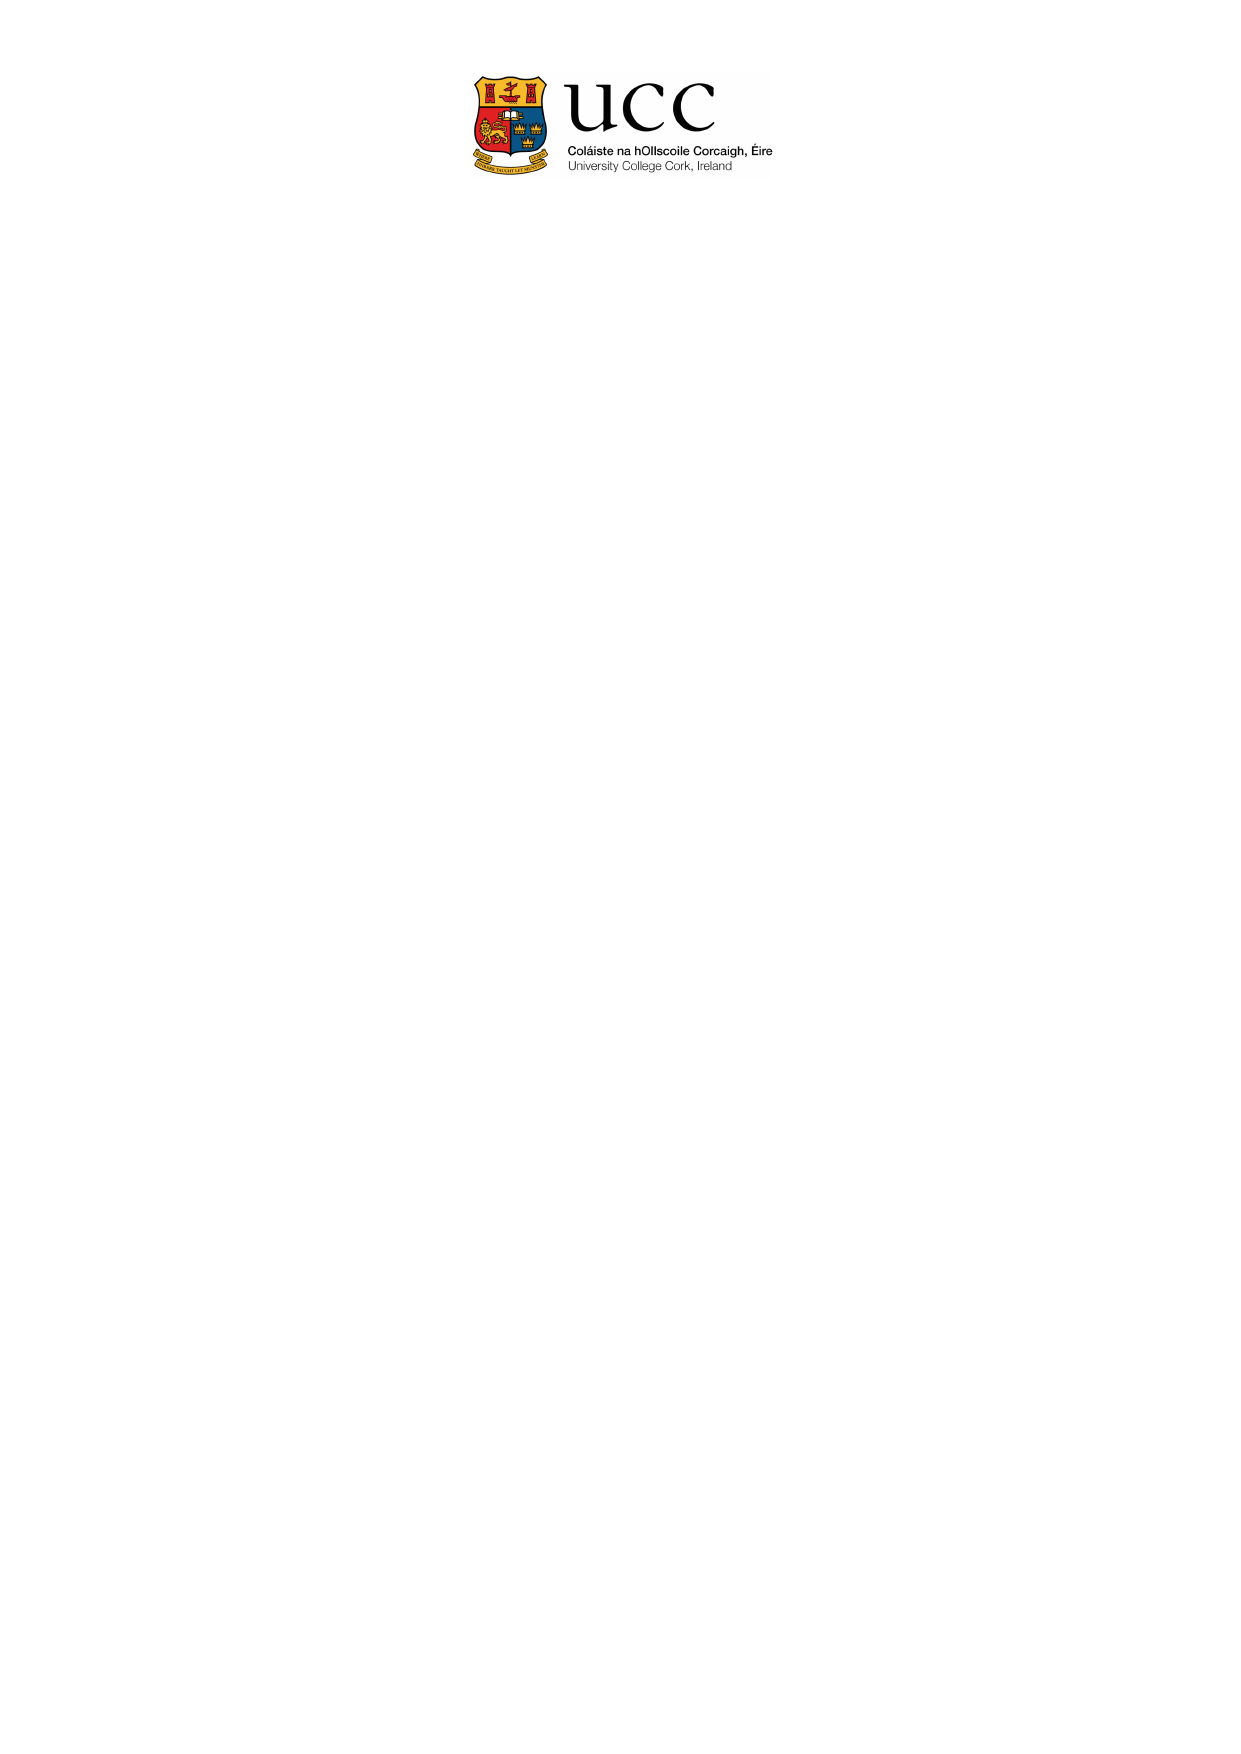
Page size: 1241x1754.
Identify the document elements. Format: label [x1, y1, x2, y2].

picture [466, 73, 774, 179]
